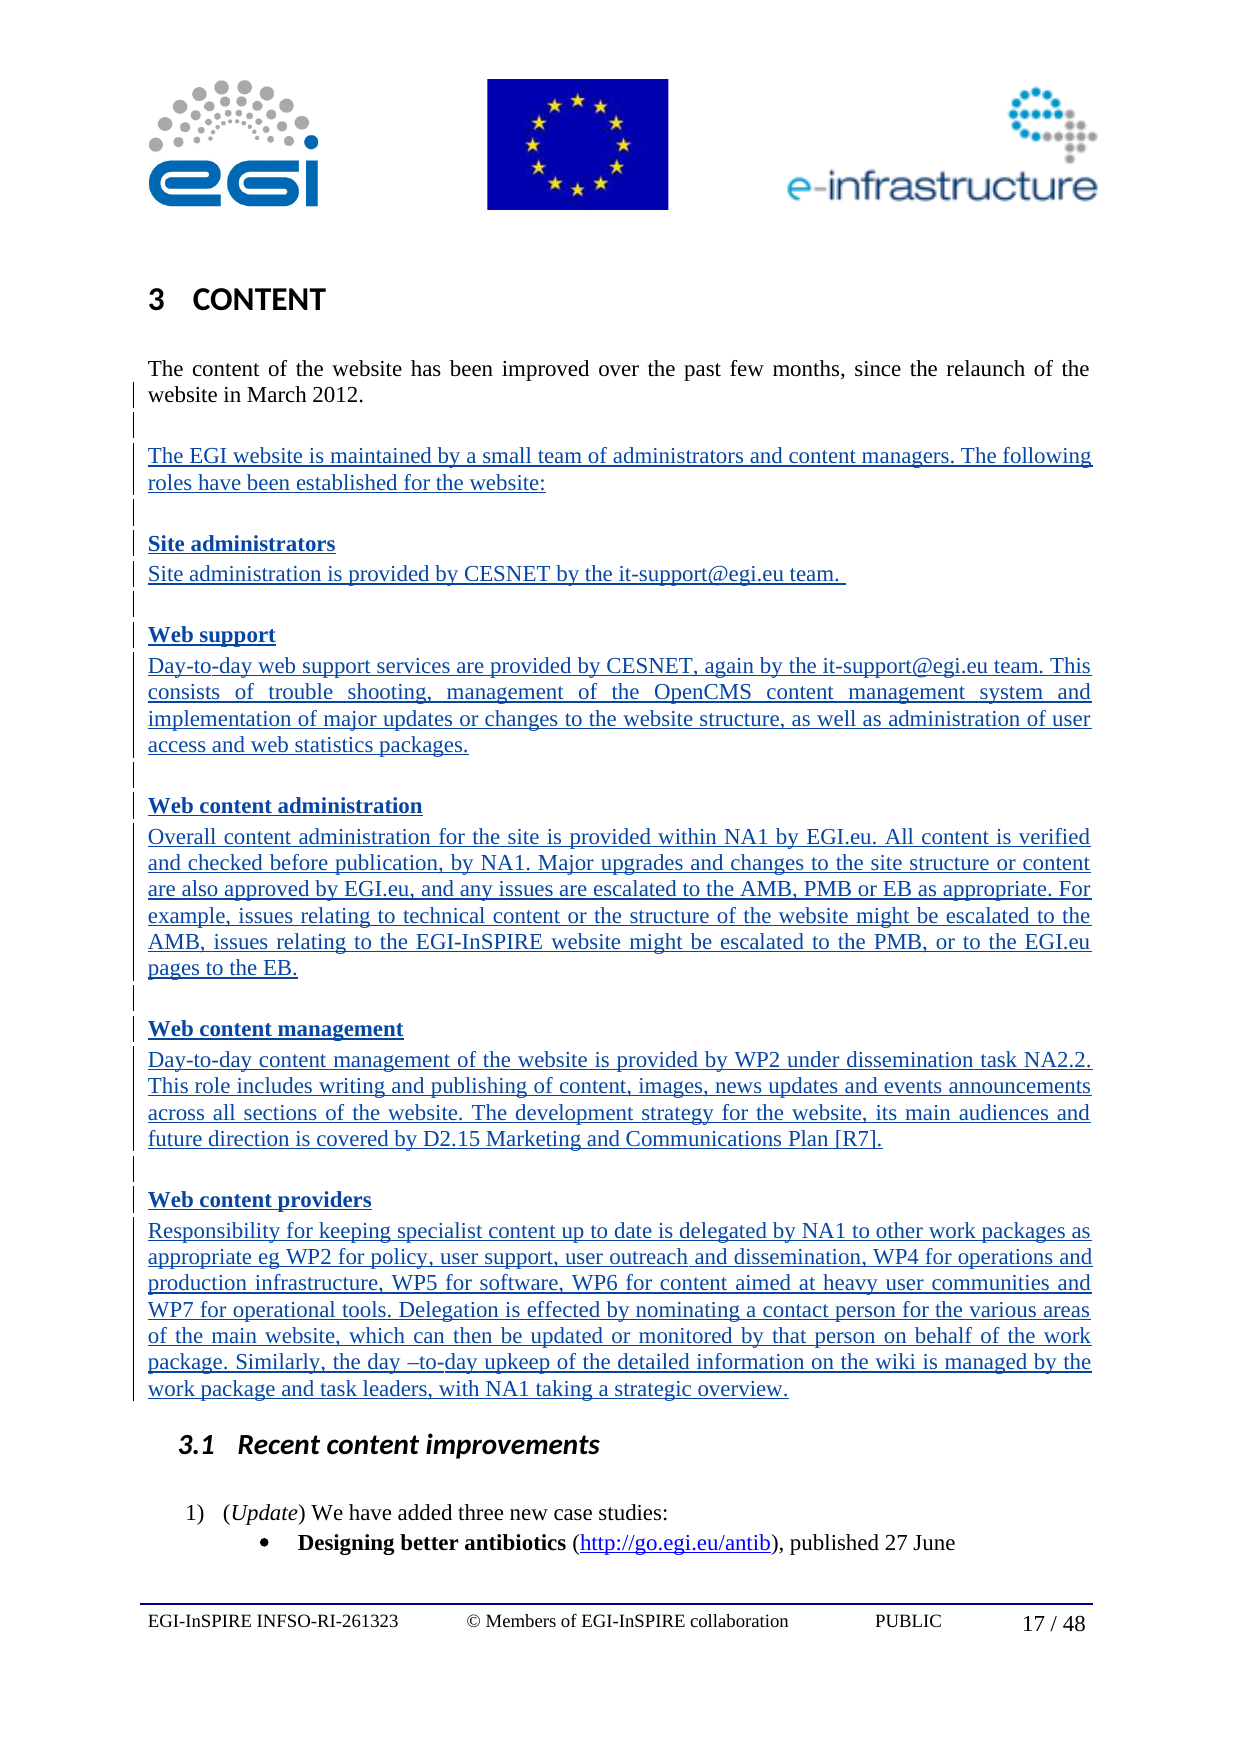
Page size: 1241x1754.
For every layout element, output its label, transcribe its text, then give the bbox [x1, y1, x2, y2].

text The content of the website has been improved over the past few months, since the relaunch of the website in March 2012. [148, 355, 1092, 408]
picture [147, 79, 320, 208]
subtitle Recent content improvements [177, 1426, 1092, 1462]
subtitle Content [148, 278, 1092, 318]
list Designing better antibiotics (http://go.egi.eu/antib), published 27 June [260, 1529, 1092, 1555]
picture [780, 79, 1106, 210]
picture [487, 79, 669, 210]
list (Update) We have added three new case studies: [185, 1498, 1092, 1525]
